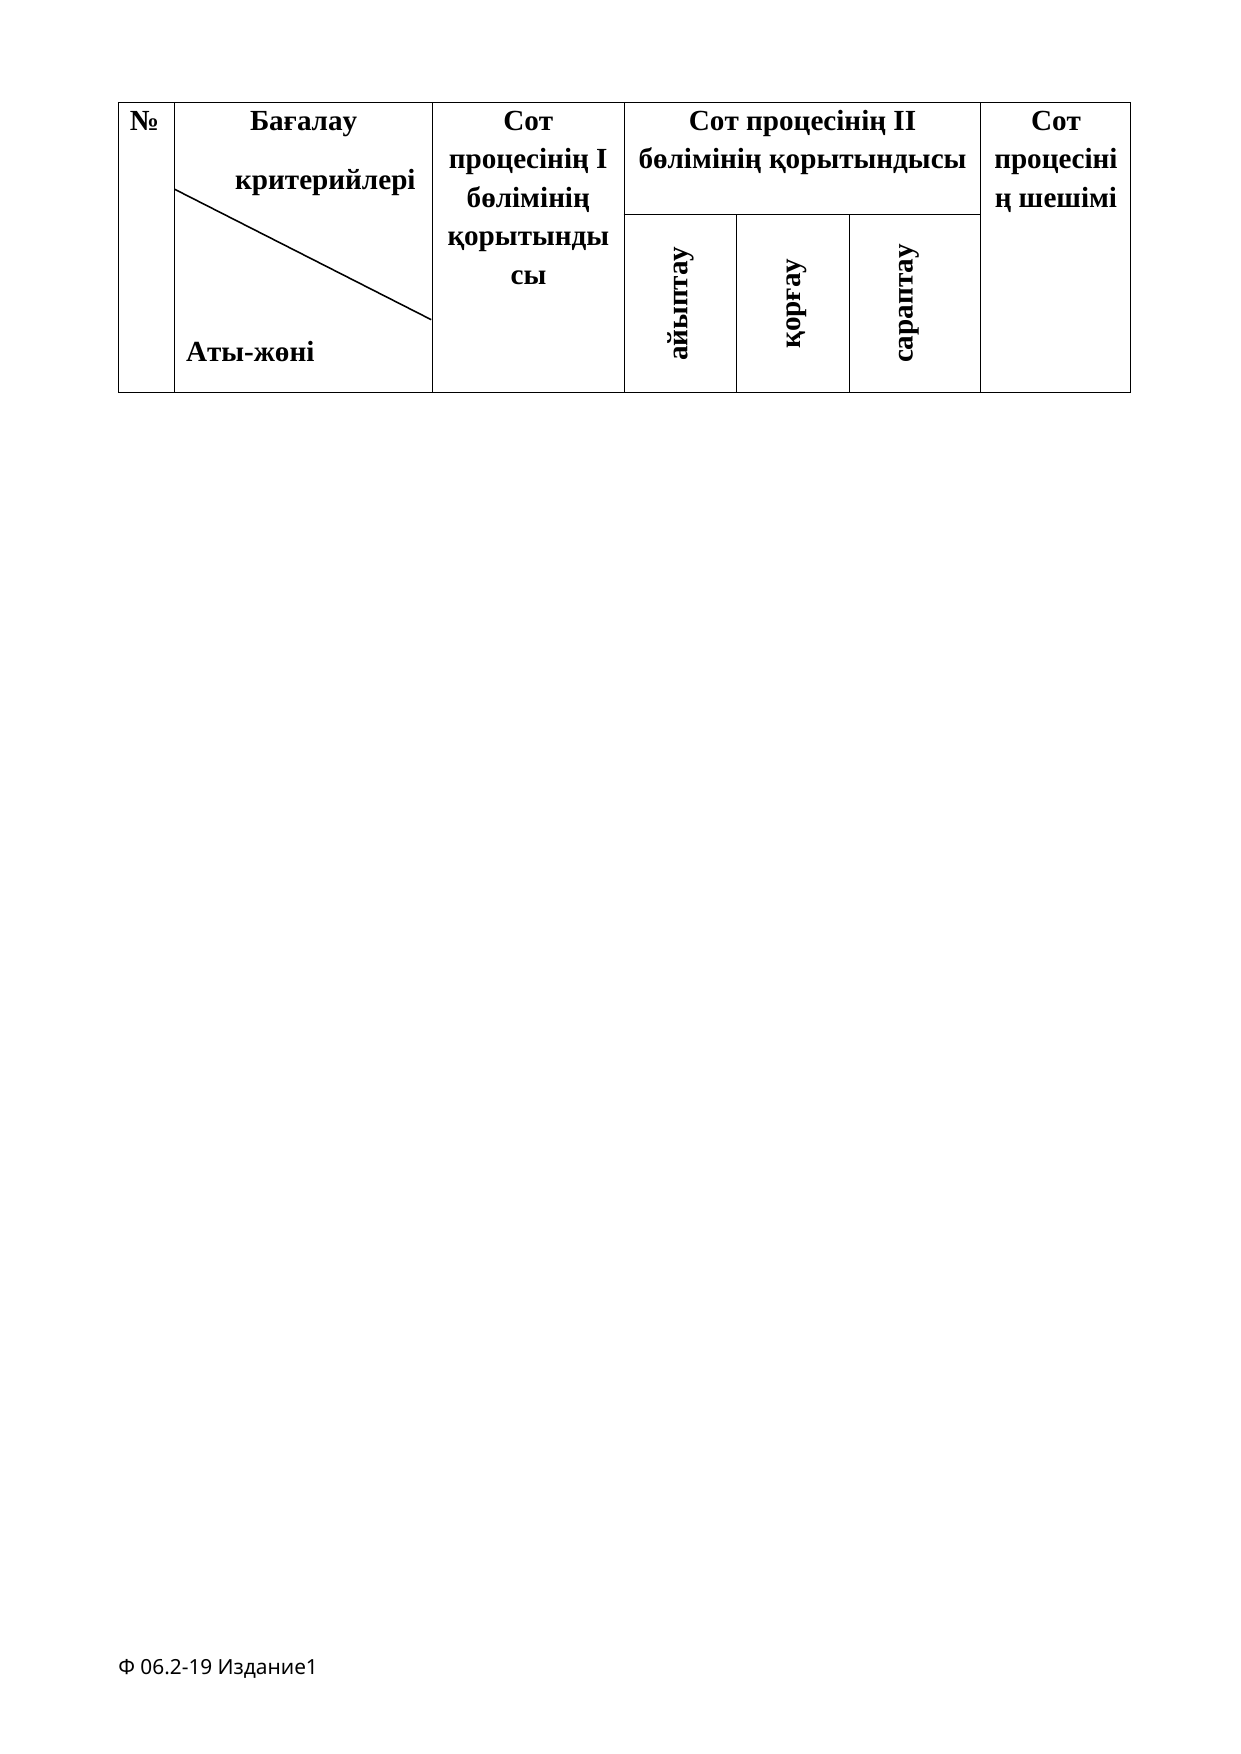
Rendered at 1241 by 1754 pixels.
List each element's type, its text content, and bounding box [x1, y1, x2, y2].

table_cell сараптау [850, 215, 980, 392]
table_header Сот процесінің II бөлімінің қорытындысы [625, 103, 980, 214]
table_header Сот процесінің I бөлімінің қорытындысы [433, 103, 624, 392]
table_header № [119, 103, 174, 392]
table_cell қорғау [737, 215, 849, 392]
table_header Бағалау критерийлері Аты-жөні [175, 103, 432, 318]
table_header Сот процесінің шешімі [981, 103, 1130, 392]
table_cell айыптау [625, 215, 736, 392]
table_header Бағалау критерийлері Аты-жөні [175, 191, 432, 392]
